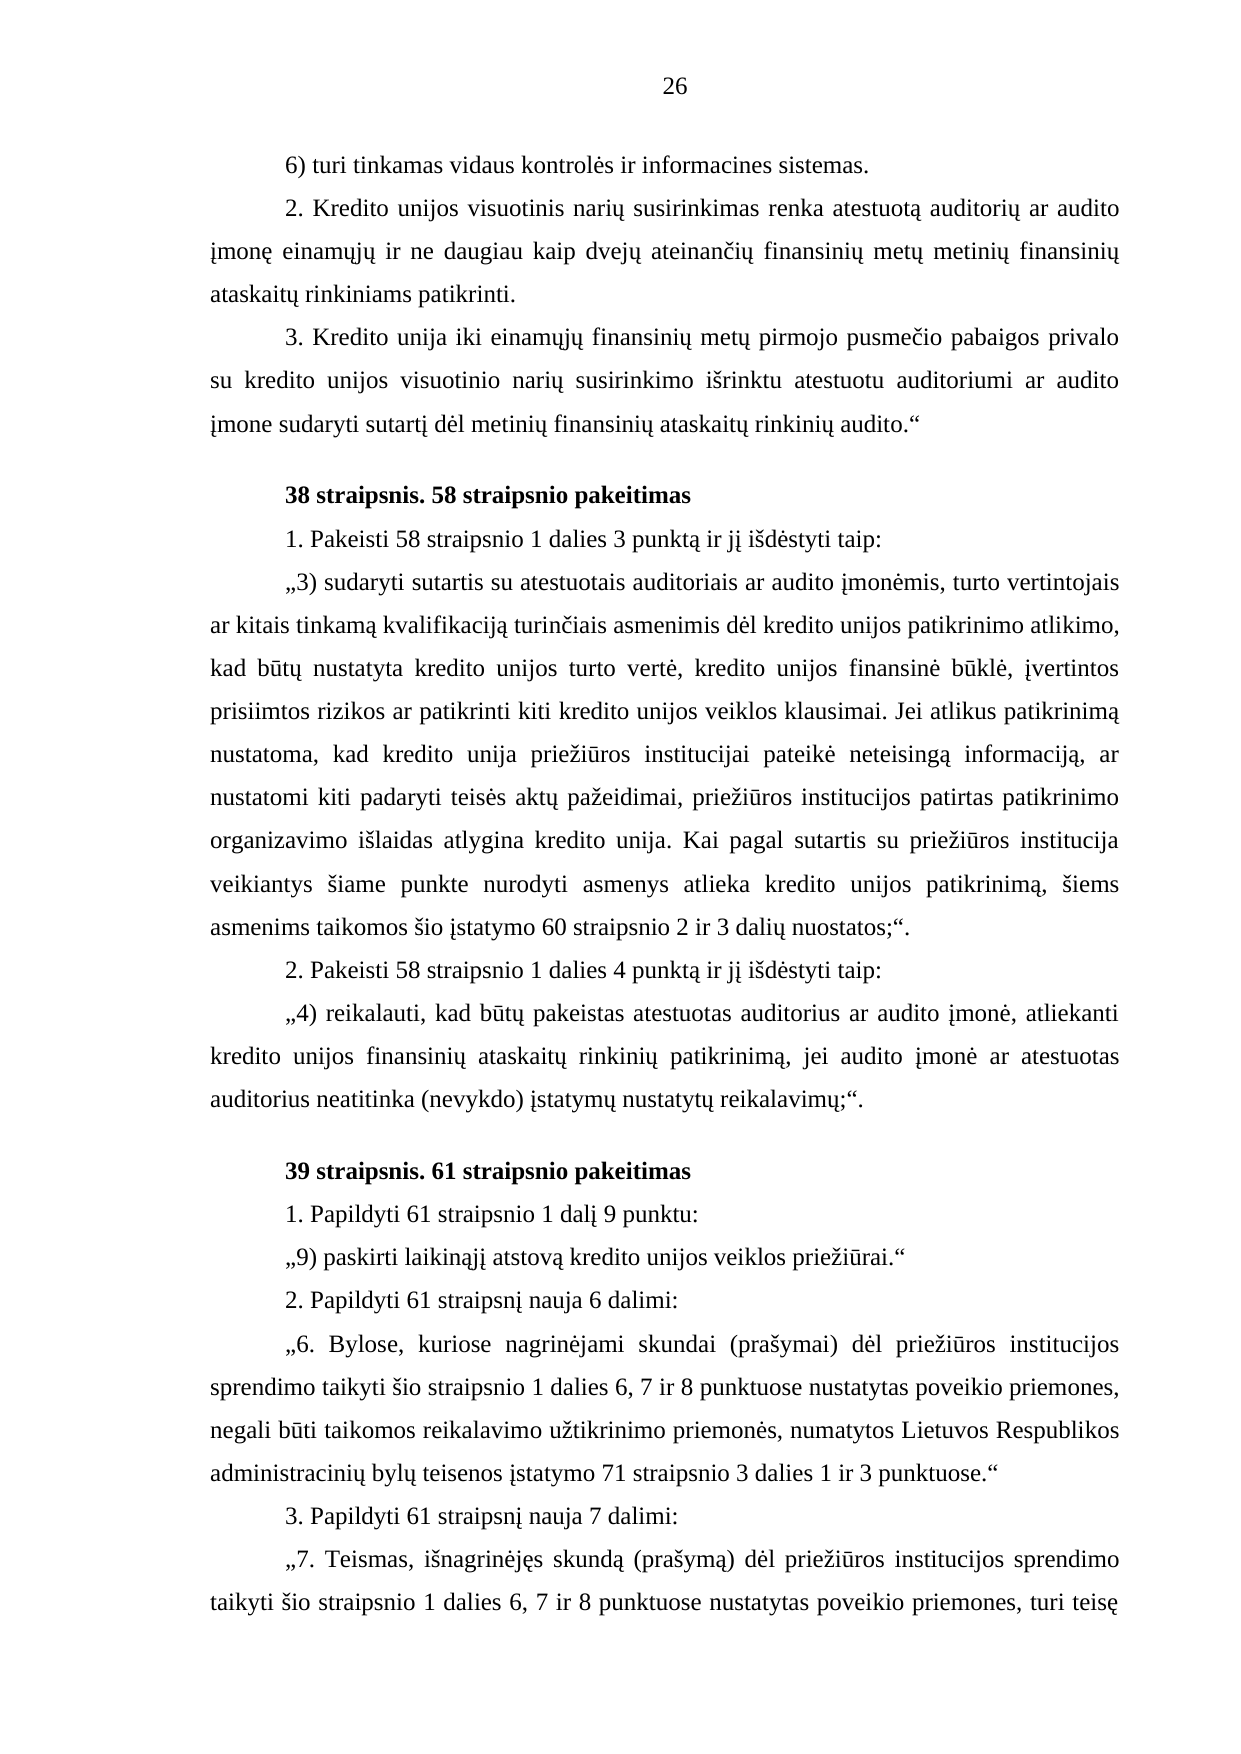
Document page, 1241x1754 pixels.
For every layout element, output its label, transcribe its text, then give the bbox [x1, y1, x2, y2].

text „9) paskirti laikinąjį atstovą kredito unijos veiklos priežiūrai.“ [210, 1242, 1120, 1271]
text 1. Papildyti 61 straipsnio 1 dalį 9 punktu: [210, 1199, 1120, 1228]
text 3. Papildyti 61 straipsnį nauja 7 dalimi: [210, 1501, 1120, 1530]
text „3) sudaryti sutartis su atestuotais auditoriais ar audito įmonėmis, turto vertintojais ar kitais tinkamą kvalifikaciją turinčiais asmenimis dėl kredito unijos patikrinimo atlikimo, kad būtų nustatyta kredito unijos turto vertė, kredito unijos finansinė būklė, įvertintos prisiimtos rizikos ar patikrinti kiti kredito unijos veiklos klausimai. Jei atlikus patikrinimą nustatoma, kad kredito unija priežiūros institucijai pateikė neteisingą informaciją, ar nustatomi kiti padaryti teisės aktų pažeidimai, priežiūros institucijos patirtas patikrinimo organizavimo išlaidas atlygina kredito unija. Kai pagal sutartis su priežiūros institucija veikiantys šiame punkte nurodyti asmenys atlieka kredito unijos patikrinimą, šiems asmenims taikomos šio įstatymo 60 straipsnio 2 ir 3 dalių nuostatos;“. [210, 567, 1120, 941]
text 2. Pakeisti 58 straipsnio 1 dalies 4 punktą ir jį išdėstyti taip: [210, 955, 1120, 984]
text 38 straipsnis. 58 straipsnio pakeitimas [210, 481, 1120, 509]
text „6. Bylose, kuriose nagrinėjami skundai (prašymai) dėl priežiūros institucijos sprendimo taikyti šio straipsnio 1 dalies 6, 7 ir 8 punktuose nustatytas poveikio priemones, negali būti taikomos reikalavimo užtikrinimo priemonės, numatytos Lietuvos Respublikos administracinių bylų teisenos įstatymo 71 straipsnio 3 dalies 1 ir 3 punktuose.“ [210, 1329, 1120, 1487]
text „4) reikalauti, kad būtų pakeistas atestuotas auditorius ar audito įmonė, atliekanti kredito unijos finansinių ataskaitų rinkinių patikrinimą, jei audito įmonė ar atestuotas auditorius neatitinka (nevykdo) įstatymų nustatytų reikalavimų;“. [210, 998, 1120, 1113]
text 2. Kredito unijos visuotinis narių susirinkimas renka atestuotą auditorių ar audito įmonę einamųjų ir ne daugiau kaip dvejų ateinančių finansinių metų metinių finansinių ataskaitų rinkiniams patikrinti. [210, 193, 1120, 308]
text 1. Pakeisti 58 straipsnio 1 dalies 3 punktą ir jį išdėstyti taip: [210, 524, 1120, 552]
text 6) turi tinkamas vidaus kontrolės ir informacines sistemas. [210, 150, 1120, 179]
text 2. Papildyti 61 straipsnį nauja 6 dalimi: [210, 1286, 1120, 1314]
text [210, 1544, 1120, 1616]
text 3. Kredito unija iki einamųjų finansinių metų pirmojo pusmečio pabaigos privalo su kredito unijos visuotinio narių susirinkimo išrinktu atestuotu auditoriumi ar audito įmone sudaryti sutartį dėl metinių finansinių ataskaitų rinkinių audito.“ [210, 322, 1120, 437]
text 39 straipsnis. 61 straipsnio pakeitimas [210, 1156, 1120, 1185]
